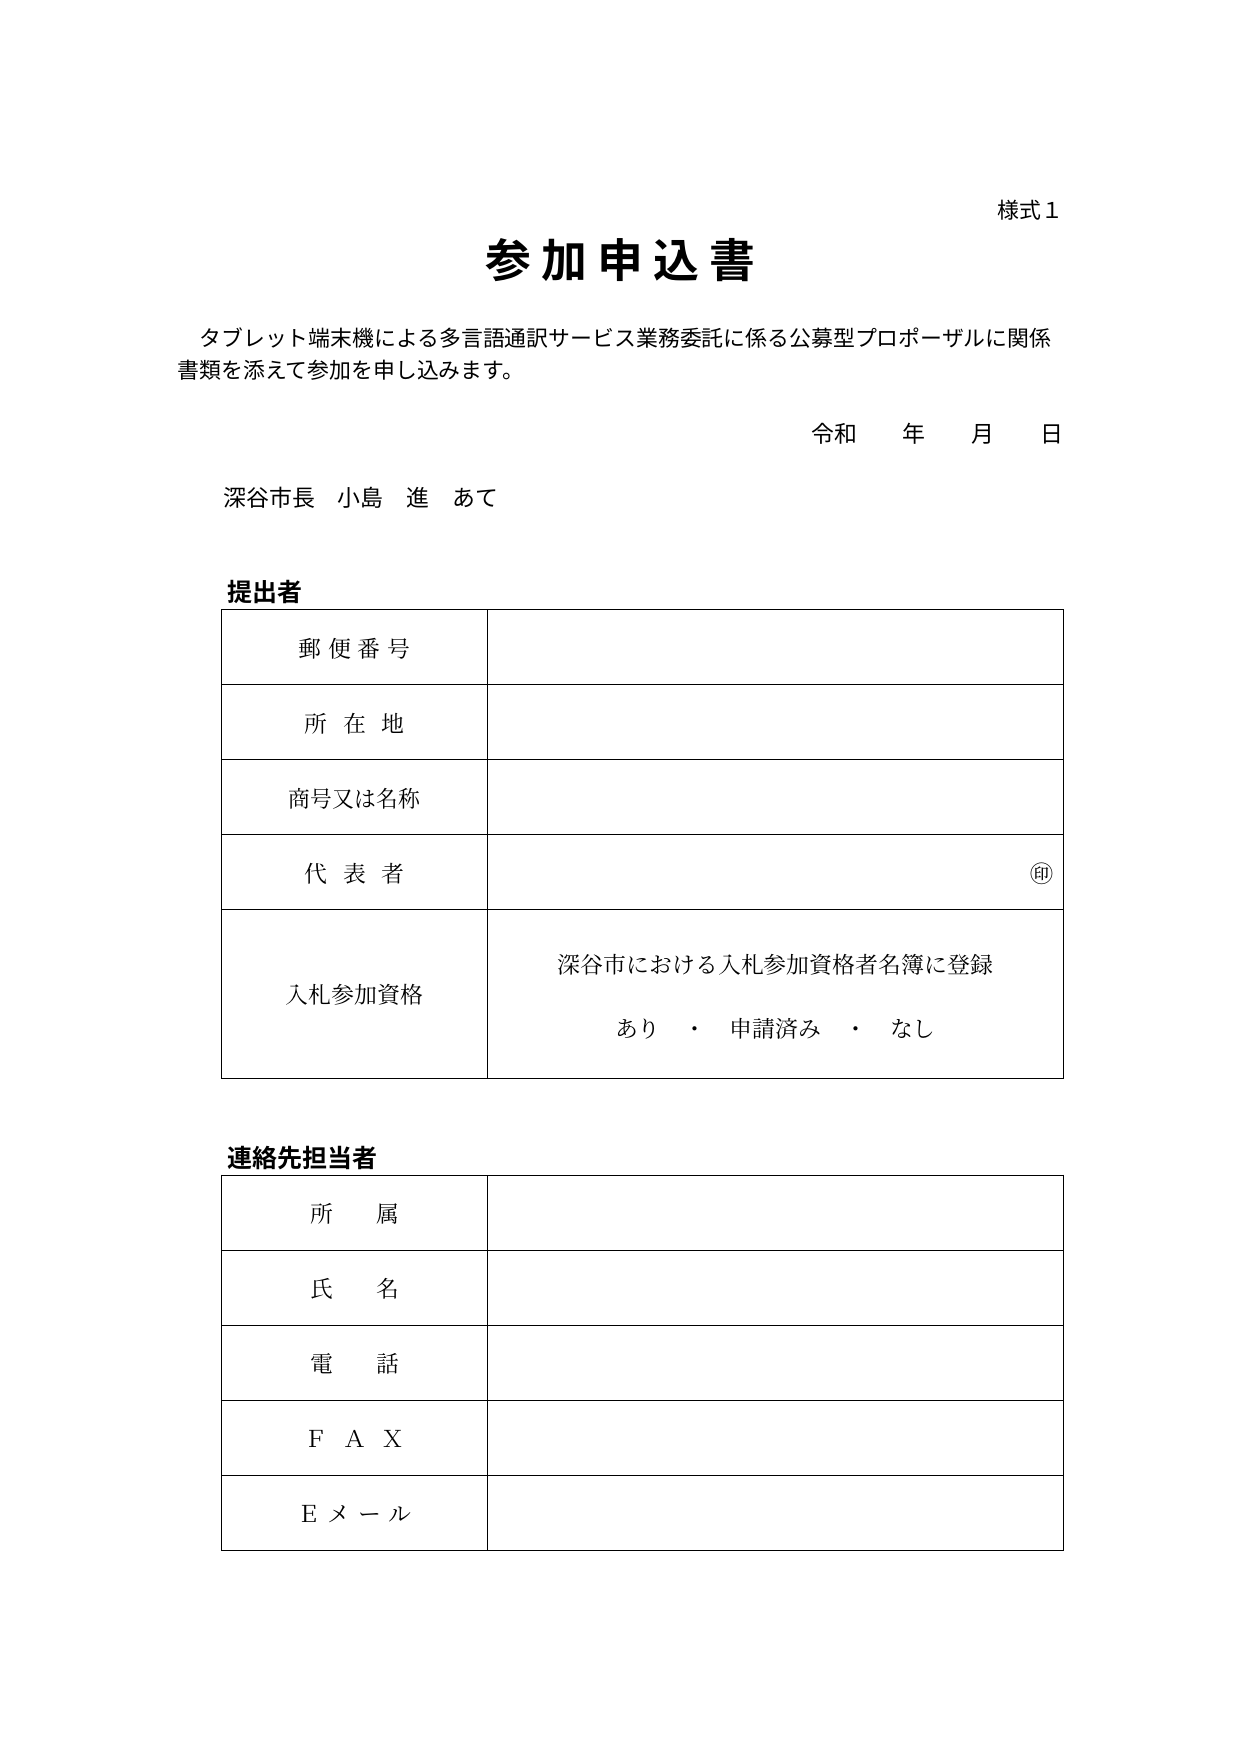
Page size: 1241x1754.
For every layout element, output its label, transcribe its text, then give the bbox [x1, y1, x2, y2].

text タブレット端末機による多言語通訳サービス業務委託に係る公募型プロポーザルに関係書類を添えて参加を申し込みます。 [177, 321, 1063, 384]
table_cell [488, 1476, 1063, 1549]
table_header [488, 1176, 1063, 1249]
text 連絡先担当者 [177, 1138, 1063, 1174]
table_cell 氏名 [222, 1251, 487, 1324]
table_cell 代表者 [222, 835, 487, 909]
text 提出者 [177, 573, 1063, 609]
table_cell 入札参加資格 [222, 910, 487, 1078]
text 参 加 申 込 書 [177, 225, 1063, 291]
text 様式１ [177, 193, 1063, 225]
table_cell [488, 1326, 1063, 1399]
table_cell Ｅメール [222, 1476, 487, 1549]
table_header [488, 610, 1063, 684]
table_cell 商号又は名称 [222, 760, 487, 834]
table_cell [488, 1401, 1063, 1474]
table_cell ＦＡＸ [222, 1401, 487, 1474]
table_cell 電話 [222, 1326, 487, 1399]
table_header 郵便番号 [222, 610, 487, 684]
table_cell [488, 760, 1063, 834]
table_header 所属 [222, 1176, 487, 1249]
text 深谷市長 小島 進 あて [177, 480, 1063, 513]
table_cell 深谷市における入札参加資格者名簿に登録 あり ・ 申請済み ・ なし [488, 910, 1063, 1078]
text 令和 年 月 日 [177, 416, 1063, 449]
table_cell 所在地 [222, 685, 487, 759]
table_cell [488, 685, 1063, 759]
table_cell [488, 1251, 1063, 1324]
table_cell ㊞ [488, 835, 1063, 909]
